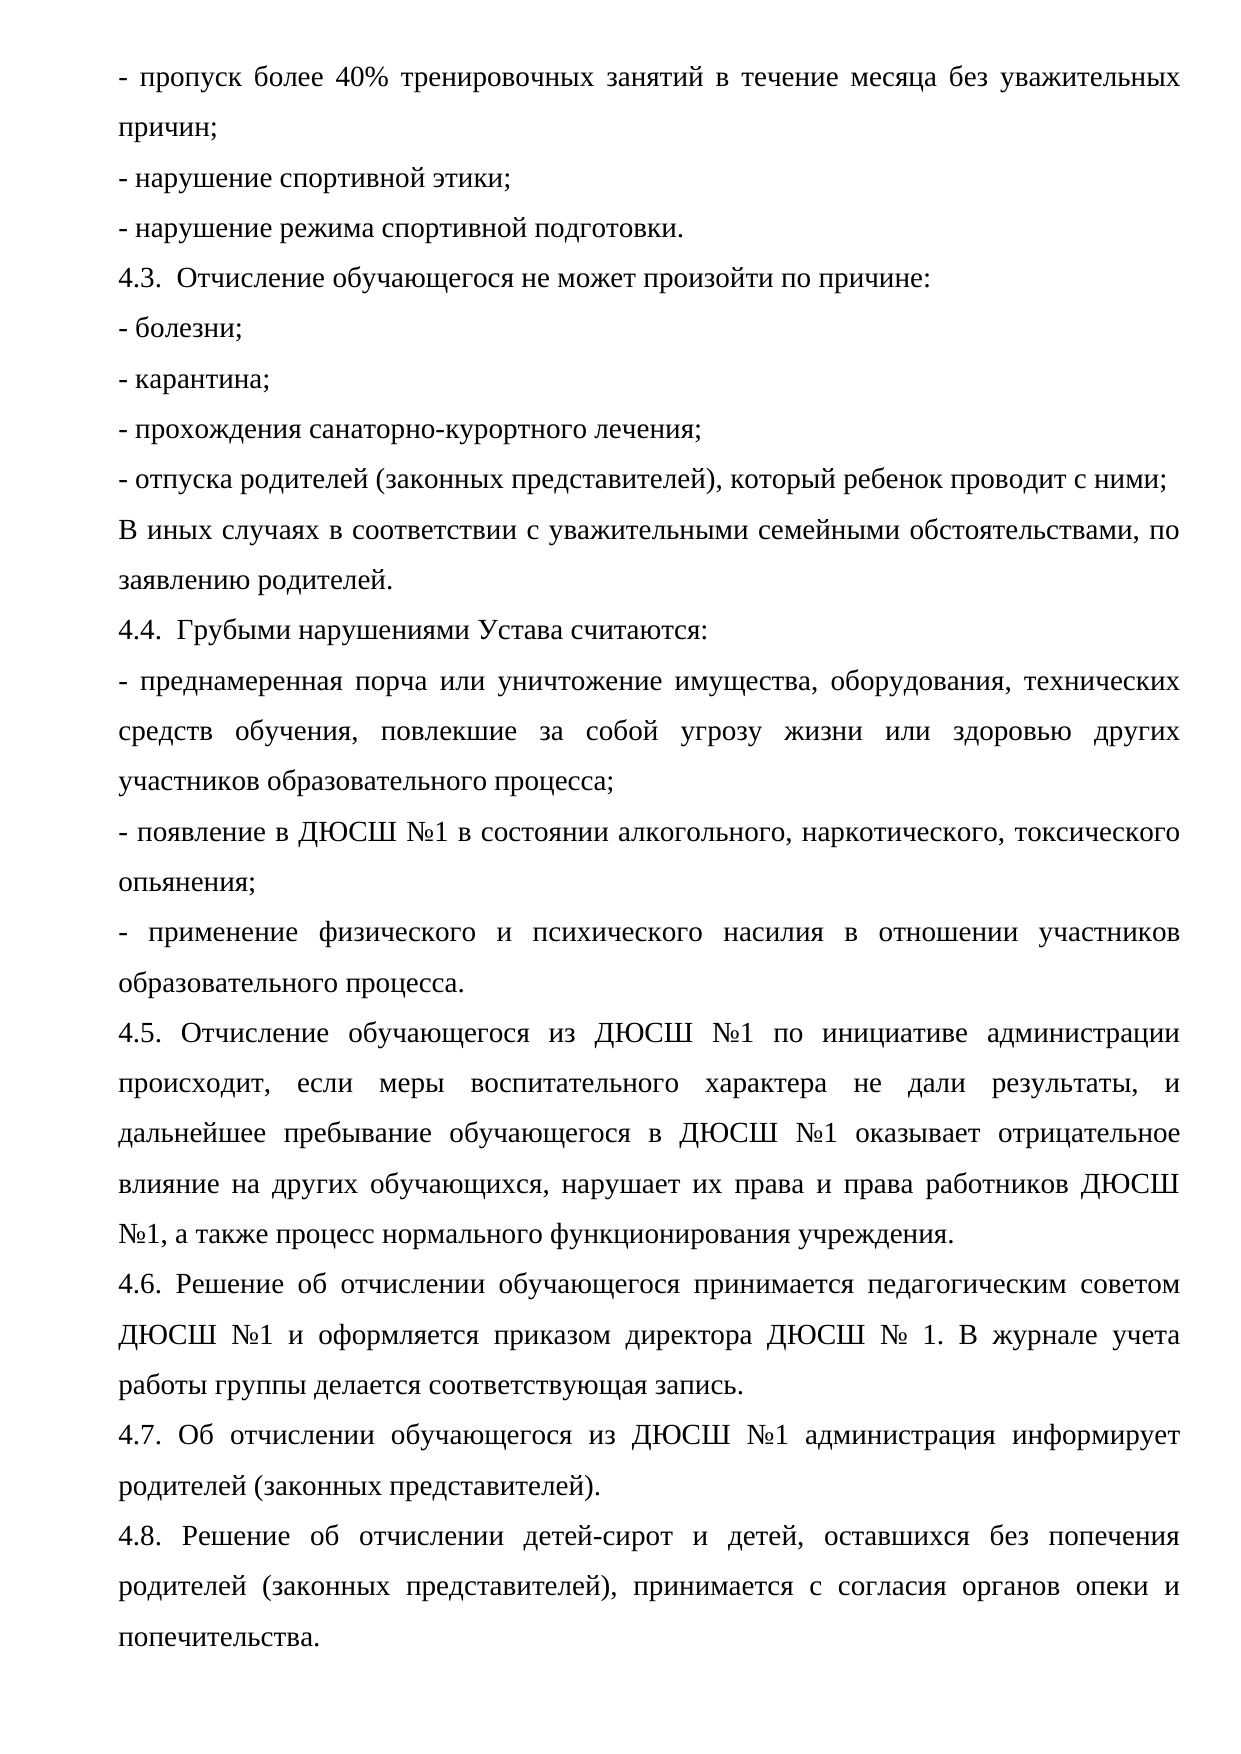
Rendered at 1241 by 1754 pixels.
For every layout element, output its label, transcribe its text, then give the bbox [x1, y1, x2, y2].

text 4.3. Отчисление обучающегося не может произойти по причине: [118, 260, 1181, 294]
text - нарушение режима спортивной подготовки. [118, 210, 1181, 243]
text 4.8. Решение об отчислении детей-сирот и детей, оставшихся без попечения родителей (законных представителей), принимается с согласия органов опеки и попечительства. [118, 1518, 1181, 1652]
text 4.5. Отчисление обучающегося из ДЮСШ №1 по инициативе администрации происходит, если меры воспитательного характера не дали результаты, и дальнейшее пребывание обучающегося в ДЮСШ №1 оказывает отрицательное влияние на других обучающихся, нарушает их права и права работников ДЮСШ №1, а также процесс нормального функционирования учреждения. [118, 1015, 1181, 1250]
text 4.7. Об отчислении обучающегося из ДЮСШ №1 администрация информирует родителей (законных представителей). [118, 1417, 1181, 1501]
text - болезни; [118, 311, 1181, 344]
text - прохождения санаторно-курортного лечения; [118, 411, 1181, 445]
text - карантина; [118, 361, 1181, 394]
text - пропуск более 40% тренировочных занятий в течение месяца без уважительных причин; [118, 59, 1181, 143]
text В иных случаях в соответствии с уважительными семейными обстоятельствами, по заявлению родителей. [118, 512, 1181, 596]
text 4.4. Грубыми нарушениями Устава считаются: [118, 612, 1181, 646]
text - преднамеренная порча или уничтожение имущества, оборудования, технических средств обучения, повлекшие за собой угрозу жизни или здоровью других участников образовательного процесса; [118, 663, 1181, 797]
text - применение физического и психического насилия в отношении участников образовательного процесса. [118, 914, 1181, 998]
text - отпуска родителей (законных представителей), который ребенок проводит с ними; [118, 462, 1181, 495]
text - появление в ДЮСШ №1 в состоянии алкогольного, наркотического, токсического опьянения; [118, 814, 1181, 898]
text - нарушение спортивной этики; [118, 160, 1181, 193]
text 4.6. Решение об отчислении обучающегося принимается педагогическим советом ДЮСШ №1 и оформляется приказом директора ДЮСШ № 1. В журнале учета работы группы делается соответствующая запись. [118, 1267, 1181, 1401]
